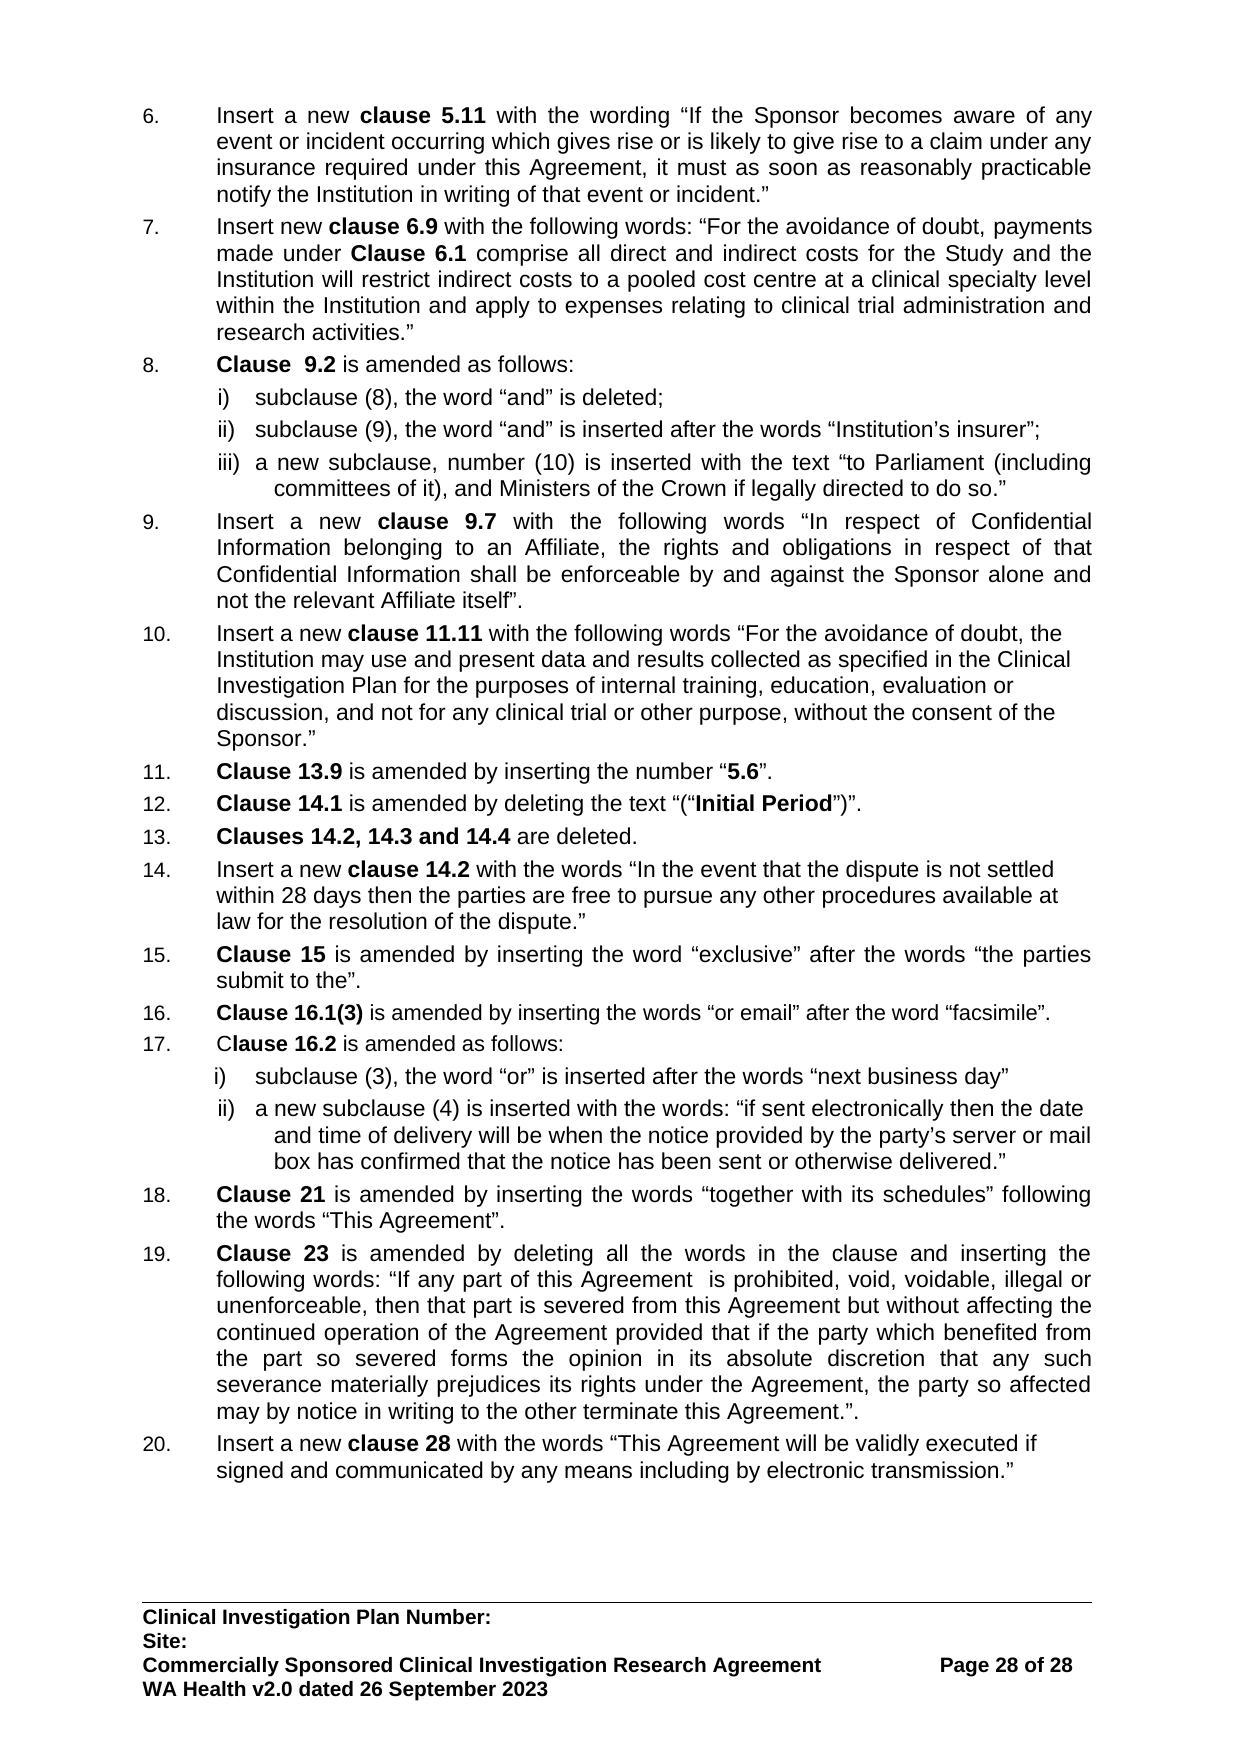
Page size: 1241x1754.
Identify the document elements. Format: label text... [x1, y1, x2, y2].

list Clause 23 is amended by deleting all the words in the clause and inserting the following words: “If any part of this Agreement is prohibited, void, voidable, illegal or unenforceable, then that part is severed from this Agreement but without affecting the continued operation of the Agreement provided that if the party which benefited from the part so severed forms the opinion in its absolute discretion that any such severance materially prejudices its rights under the Agreement, the party so affected may by notice in writing to the other terminate this Agreement.”. [142, 1239, 1092, 1424]
list Clause 9.2 is amended as follows: [142, 351, 1092, 378]
list subclause (9), the word “and” is inserted after the words “Institution’s insurer”; [217, 416, 1092, 443]
list Clause 16.1(3) is amended by inserting the words “or email” after the word “facsimile”. [142, 1000, 1092, 1025]
list subclause (8), the word “and” is deleted; [217, 384, 1092, 410]
list Insert new clause 6.9 with the following words: “For the avoidance of doubt, payments made under Clause 6.1 comprise all direct and indirect costs for the Study and the Institution will restrict indirect costs to a pooled cost centre at a clinical specialty level within the Institution and apply to expenses relating to clinical trial administration and research activities.” [142, 213, 1092, 345]
list Insert a new clause 14.2 with the words “In the event that the dispute is not settled within 28 days then the parties are free to pursue any other procedures available at law for the resolution of the dispute.” [142, 856, 1092, 934]
list Insert a new clause 5.11 with the wording “If the Sponsor becomes aware of any event or incident occurring which gives rise or is likely to give rise to a claim under any insurance required under this Agreement, it must as soon as reasonably practicable notify the Institution in writing of that event or incident.” [142, 102, 1092, 207]
list subclause (3), the word “or” is inserted after the words “next business day” [214, 1063, 1092, 1089]
list a new subclause (4) is inserted with the words: “if sent electronically then the date and time of delivery will be when the notice provided by the party’s server or mail box has confirmed that the notice has been sent or otherwise delivered.” [217, 1095, 1092, 1174]
list Insert a new clause 11.11 with the following words “For the avoidance of doubt, the Institution may use and present data and results collected as specified in the Clinical Investigation Plan for the purposes of internal training, education, evaluation or discussion, and not for any clinical trial or other purpose, without the consent of the Sponsor.” [142, 620, 1092, 751]
list Clause 21 is amended by inserting the words “together with its schedules” following the words “This Agreement”. [142, 1181, 1092, 1233]
list Clauses 14.2, 14.3 and 14.4 are deleted. [142, 823, 1092, 849]
list Insert a new clause 9.7 with the following words “In respect of Confidential Information belonging to an Affiliate, the rights and obligations in respect of that Confidential Information shall be enforceable by and against the Sponsor alone and not the relevant Affiliate itself”. [142, 508, 1092, 613]
list Clause 14.1 is amended by deleting the text “(“Initial Period”)”. [142, 790, 1092, 817]
list Insert a new clause 28 with the words “This Agreement will be validly executed if signed and communicated by any means including by electronic transmission.” [142, 1430, 1092, 1483]
list a new subclause, number (10) is inserted with the text “to Parliament (including committees of it), and Ministers of the Crown if legally directed to do so.” [217, 449, 1092, 502]
list Clause 16.2 is amended as follows: [142, 1031, 1092, 1056]
list Clause 15 is amended by inserting the word “exclusive” after the words “the parties submit to the”. [142, 941, 1092, 993]
list Clause 13.9 is amended by inserting the number “5.6”. [142, 758, 1092, 784]
